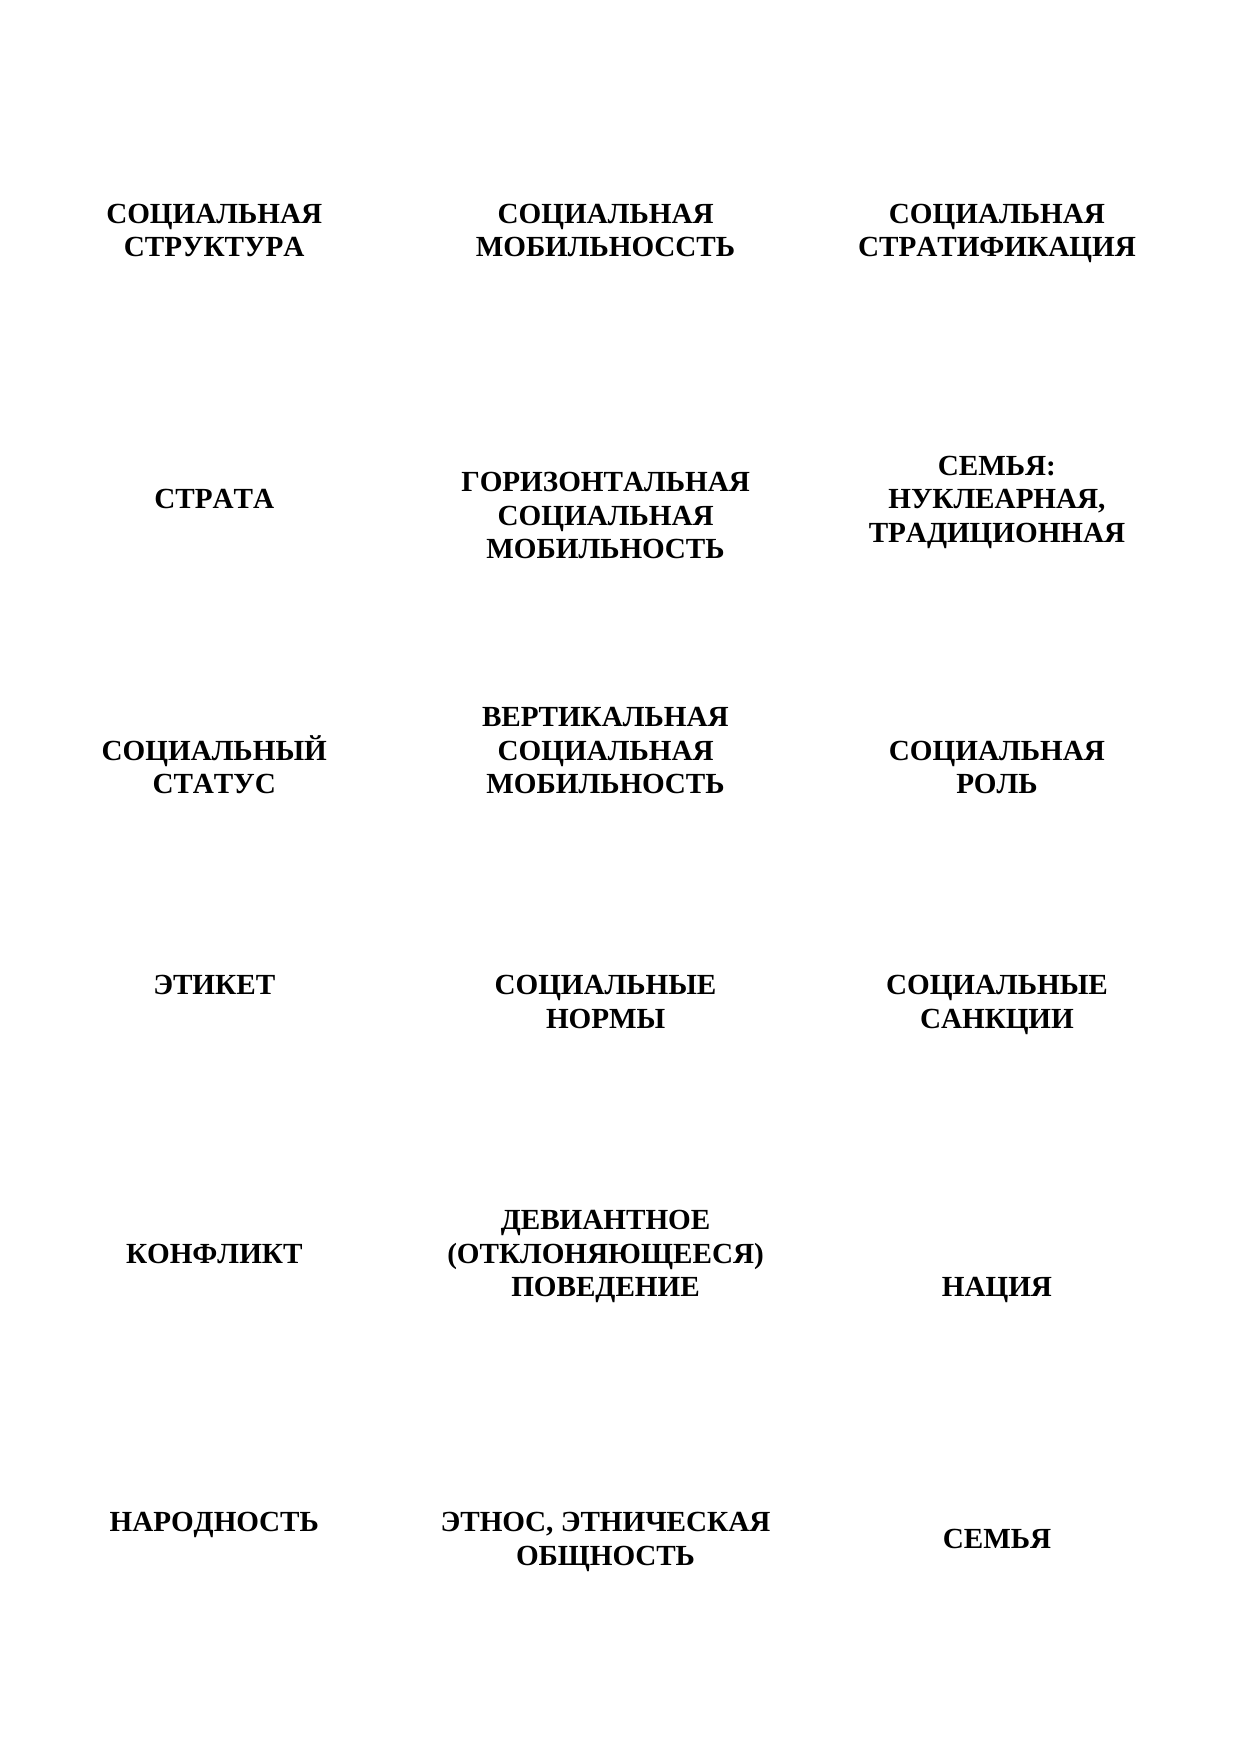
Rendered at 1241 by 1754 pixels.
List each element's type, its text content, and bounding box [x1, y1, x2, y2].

table_cell ГОРИЗОНТАЛЬНАЯ СОЦИАЛЬНАЯ МОБИЛЬНОСТЬ [410, 364, 801, 632]
table_cell СОЦИАЛЬНЫЕ САНКЦИИ [801, 900, 1192, 1135]
table_cell СЕМЬЯ: НУКЛЕАРНАЯ, ТРАДИЦИОННАЯ [801, 364, 1192, 632]
table_cell ЭТНОС, ЭТНИЧЕСКАЯ ОБЩНОСТЬ [410, 1404, 801, 1672]
table_cell СОЦИАЛЬНЫЙ СТАТУС [18, 632, 410, 900]
table_cell СОЦИАЛЬНАЯ РОЛЬ [801, 632, 1192, 900]
table_cell ДЕВИАНТНОЕ (ОТКЛОНЯЮЩЕЕСЯ) ПОВЕДЕНИЕ [410, 1135, 801, 1403]
table_cell СТРАТА [18, 364, 410, 632]
table_cell НАРОДНОСТЬ [18, 1404, 410, 1672]
table_cell ВЕРТИКАЛЬНАЯ СОЦИАЛЬНАЯ МОБИЛЬНОСТЬ [410, 632, 801, 900]
table_cell ЭТИКЕТ [18, 900, 410, 1135]
table_header СОЦИАЛЬНАЯ МОБИЛЬНОССТЬ [410, 95, 801, 364]
table_cell СОЦИАЛЬНЫЕ НОРМЫ [410, 900, 801, 1135]
table_header СОЦИАЛЬНАЯ СТРАТИФИКАЦИЯ [801, 95, 1192, 364]
table_cell НАЦИЯ [801, 1135, 1192, 1403]
table_cell СЕМЬЯ [801, 1404, 1192, 1672]
table_cell КОНФЛИКТ [18, 1135, 410, 1403]
table_header СОЦИАЛЬНАЯ СТРУКТУРА [18, 95, 410, 364]
